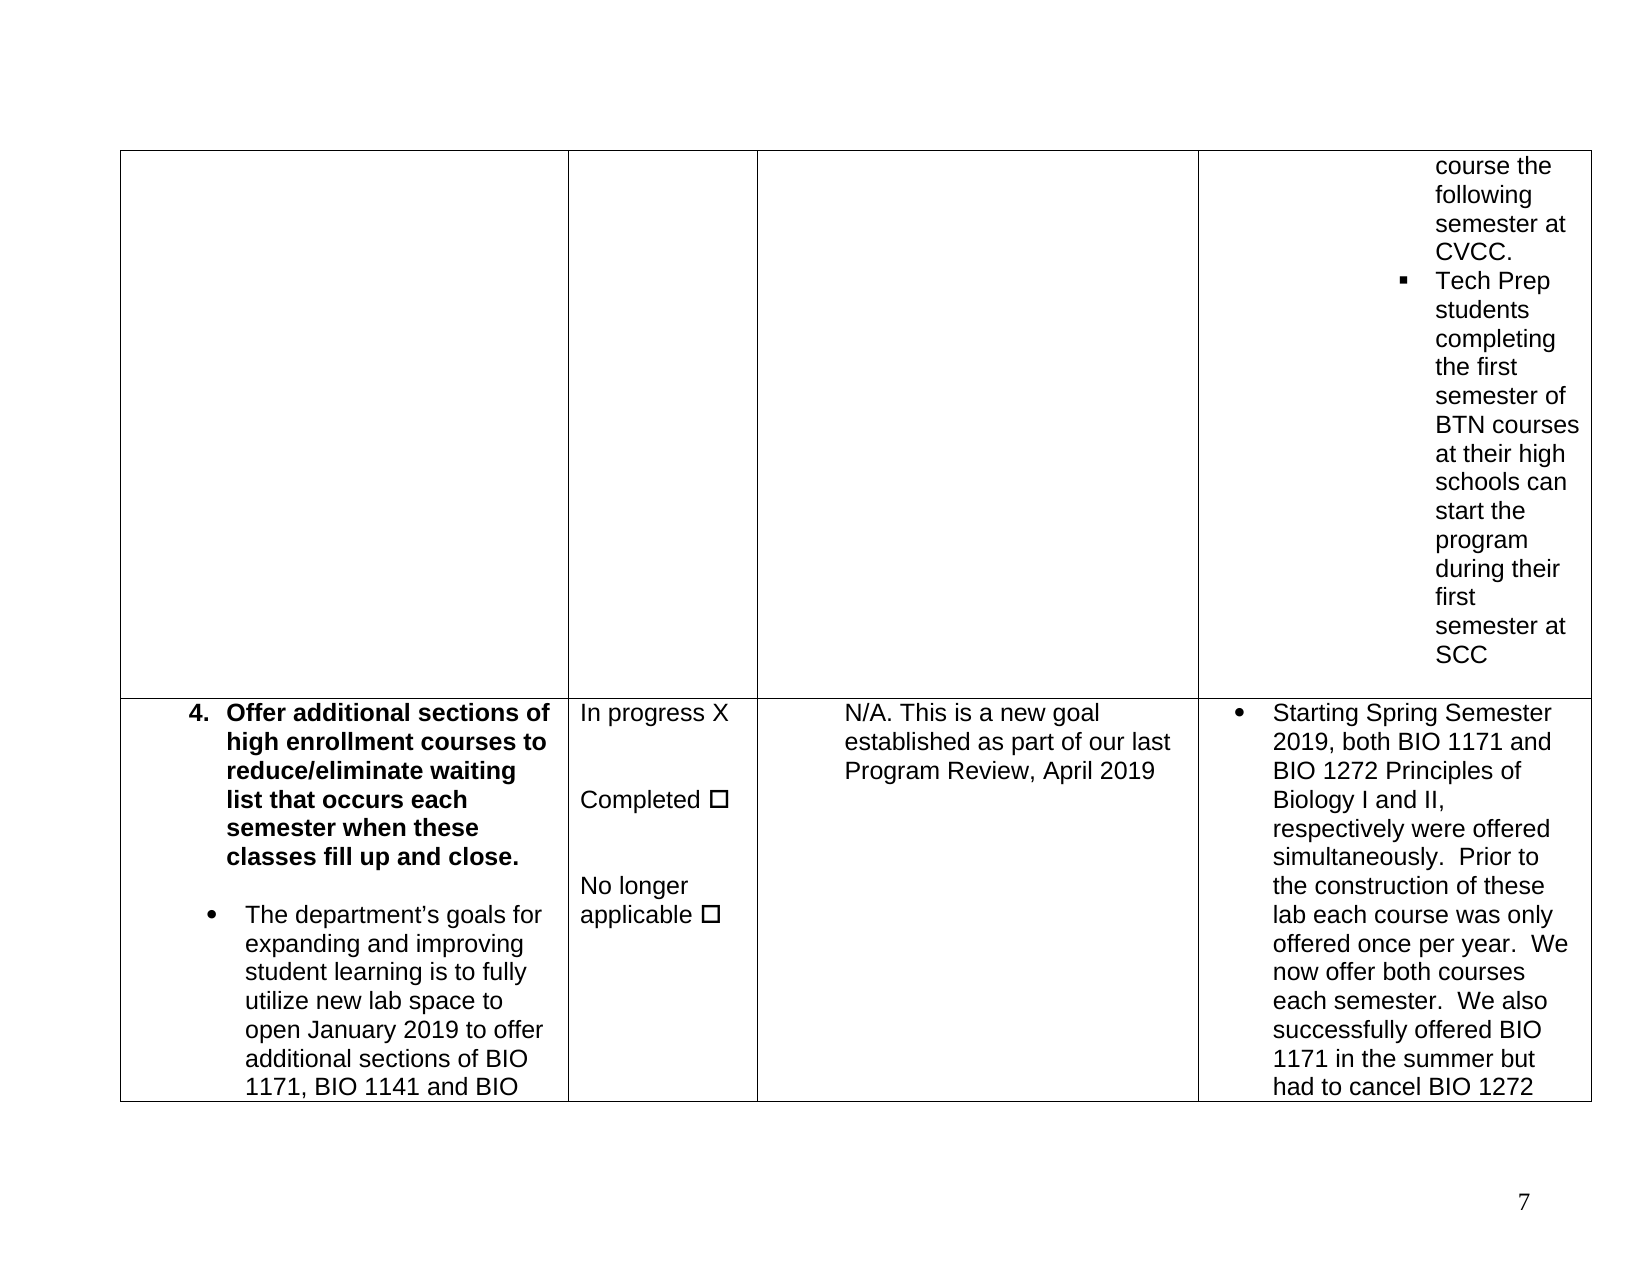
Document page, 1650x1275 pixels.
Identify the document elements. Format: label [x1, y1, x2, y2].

table_cell [758, 151, 1198, 697]
table_cell [1199, 151, 1591, 697]
table_cell [569, 151, 757, 697]
table_cell [1199, 699, 1591, 1101]
table_cell [121, 699, 568, 1101]
table_cell [758, 699, 1198, 1101]
table_cell [569, 699, 757, 1101]
table_cell [121, 151, 568, 697]
